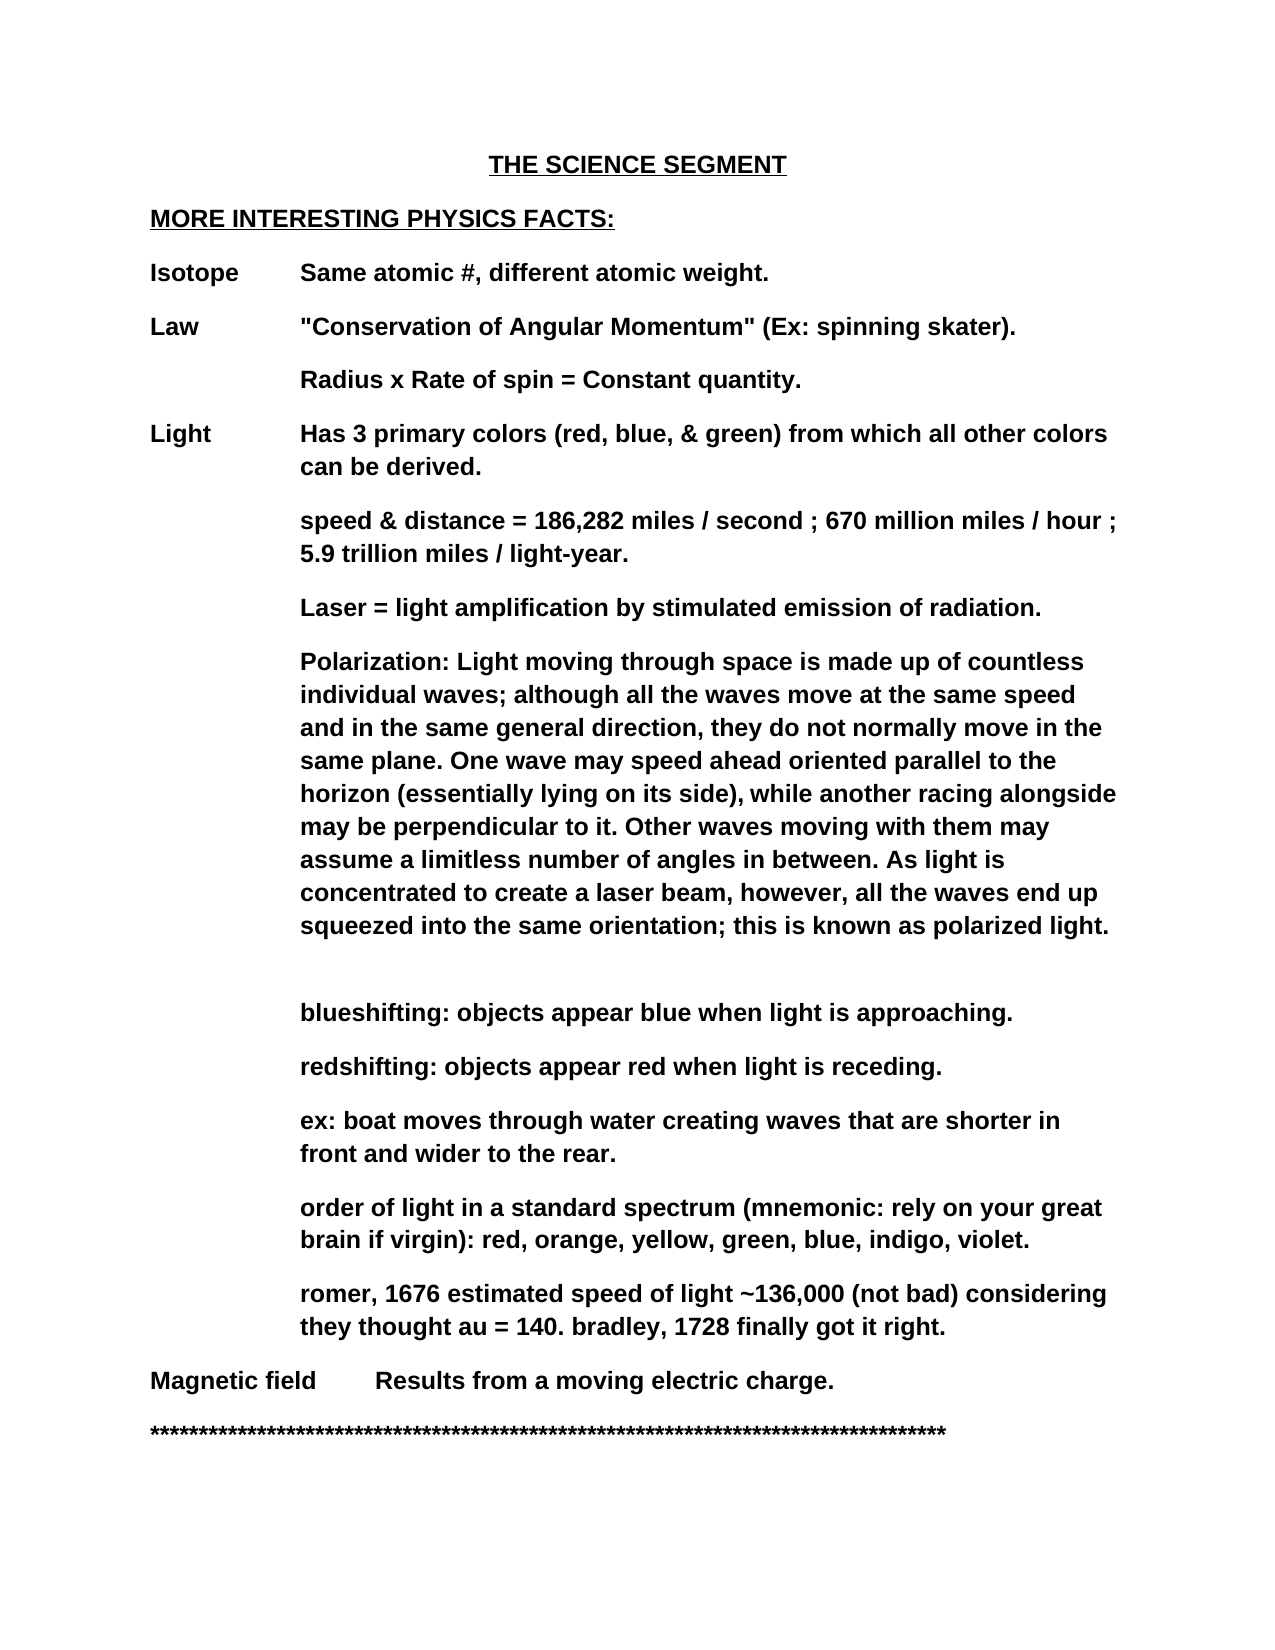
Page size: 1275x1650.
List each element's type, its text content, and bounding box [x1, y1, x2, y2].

text Light Has 3 primary colors (red, blue, & green) from which all other colors can be derived. [150, 419, 1125, 481]
text Laser = light amplification by stimulated emission of radiation. [150, 593, 1125, 622]
text blueshifting: objects appear blue when light is approaching. [150, 998, 1125, 1027]
text THE SCIENCE SEGMENT [150, 150, 1125, 179]
text Radius x Rate of spin = Constant quantity. [150, 365, 1125, 394]
text Polarization: Light moving through space is made up of countless individual waves; although all the waves move at the same speed and in the same general direction, they do not normally move in the same plane. One wave may speed ahead oriented parallel to the horizon (essentially lying on its side), while another racing alongside may be perpendicular to it. Other waves moving with them may assume a limitless number of angles in between. As light is concentrated to create a laser beam, however, all the waves end up squeezed into the same orientation; this is known as polarized light. [300, 647, 1125, 973]
text order of light in a standard spectrum (mnemonic: rely on your great brain if virgin): red, orange, yellow, green, blue, indigo, violet. [300, 1192, 1125, 1254]
text ex: boat moves through water creating waves that are shorter in front and wider to the rear. [300, 1106, 1125, 1167]
text redshifting: objects appear red when light is receding. [150, 1052, 1125, 1081]
text MORE INTERESTING PHYSICS FACTS: [150, 204, 1125, 233]
text Isotope Same atomic #, different atomic weight. [150, 258, 1125, 286]
text romer, 1676 estimated speed of light ~136,000 (not bad) considering they thought au = 140. bradley, 1728 finally got it right. [300, 1279, 1125, 1341]
text ********************************************************************************** [150, 1420, 1125, 1449]
text speed & distance = 186,282 miles / second ; 670 million miles / hour ; 5.9 trillion miles / light-year. [300, 506, 1125, 568]
text Magnetic field Results from a moving electric charge. [150, 1366, 1125, 1395]
text Law "Conservation of Angular Momentum" (Ex: spinning skater). [150, 312, 1125, 340]
